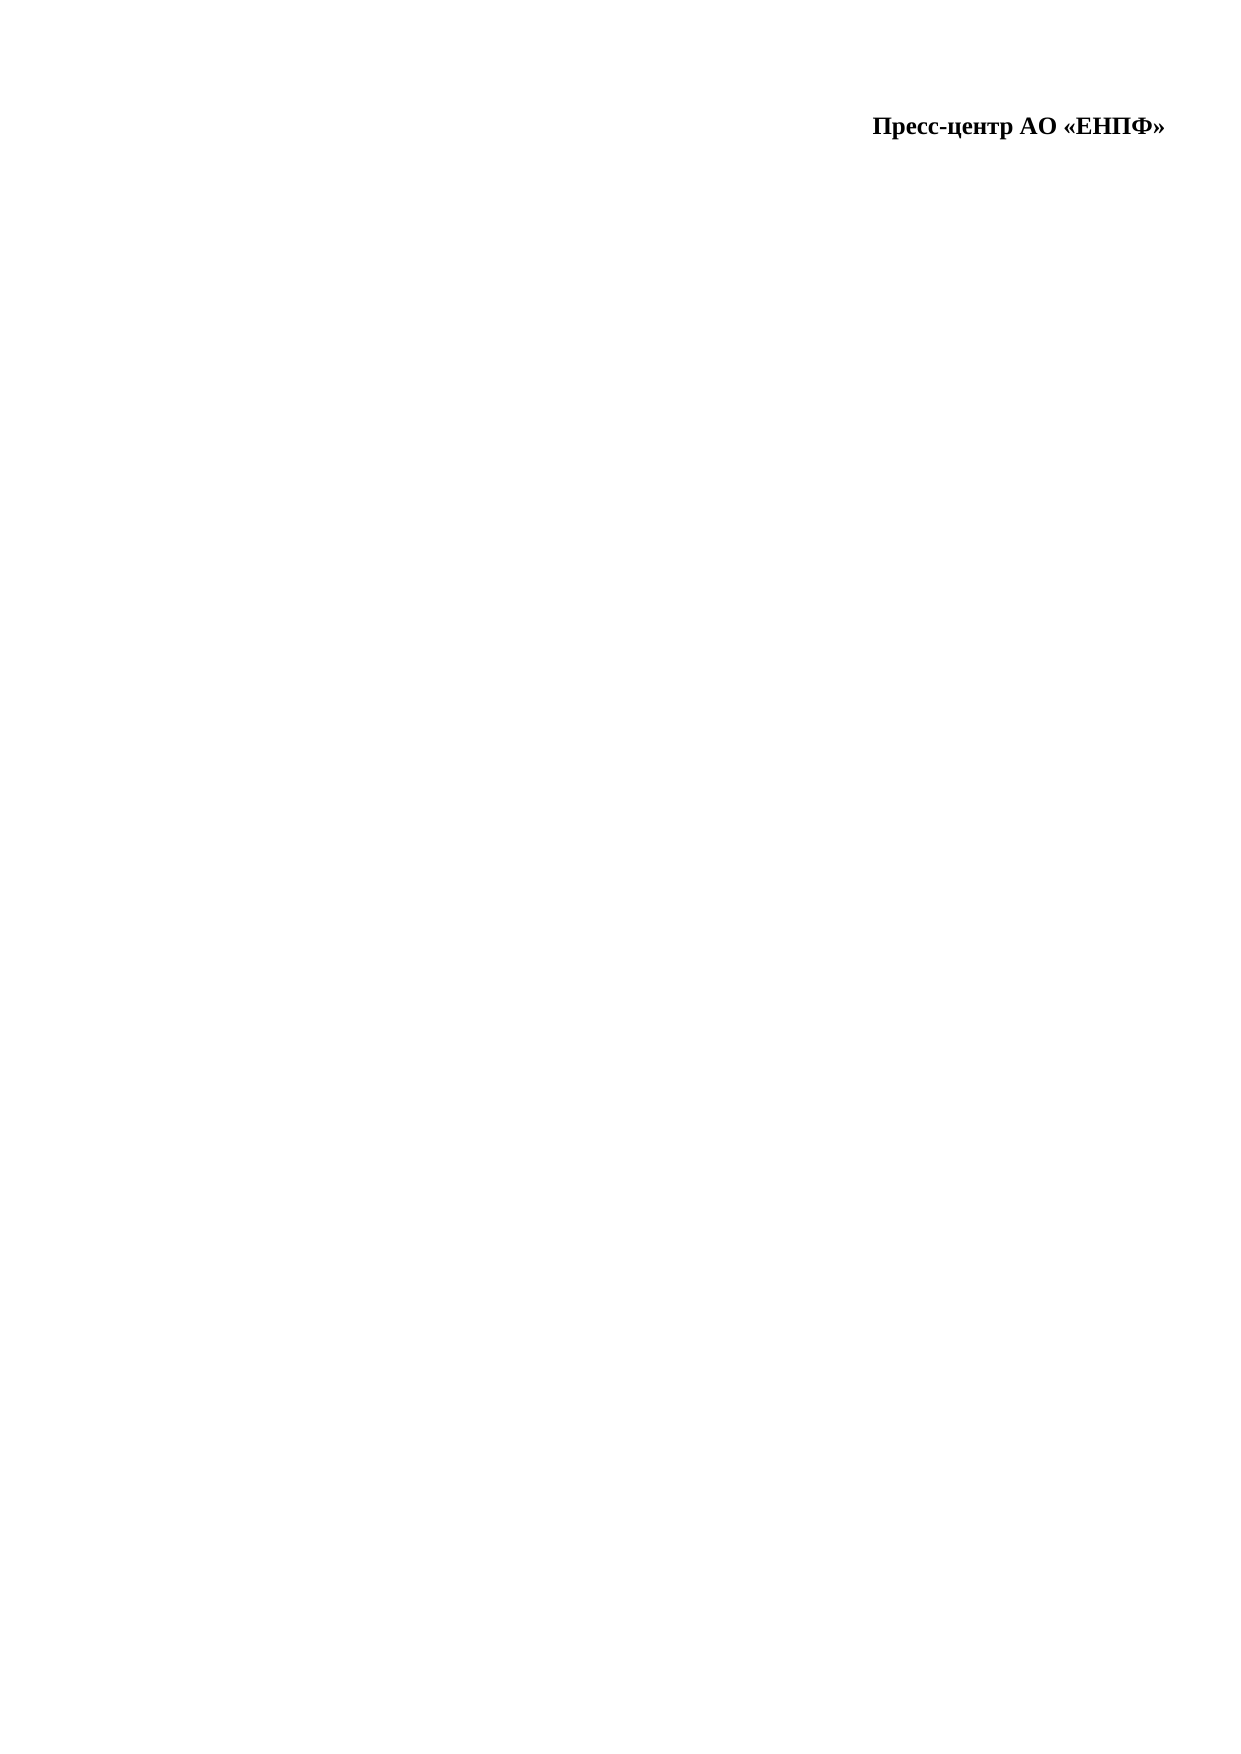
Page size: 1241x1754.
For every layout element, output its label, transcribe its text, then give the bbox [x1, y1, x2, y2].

text Пресс-центр АО «ЕНПФ» [150, 111, 1165, 139]
